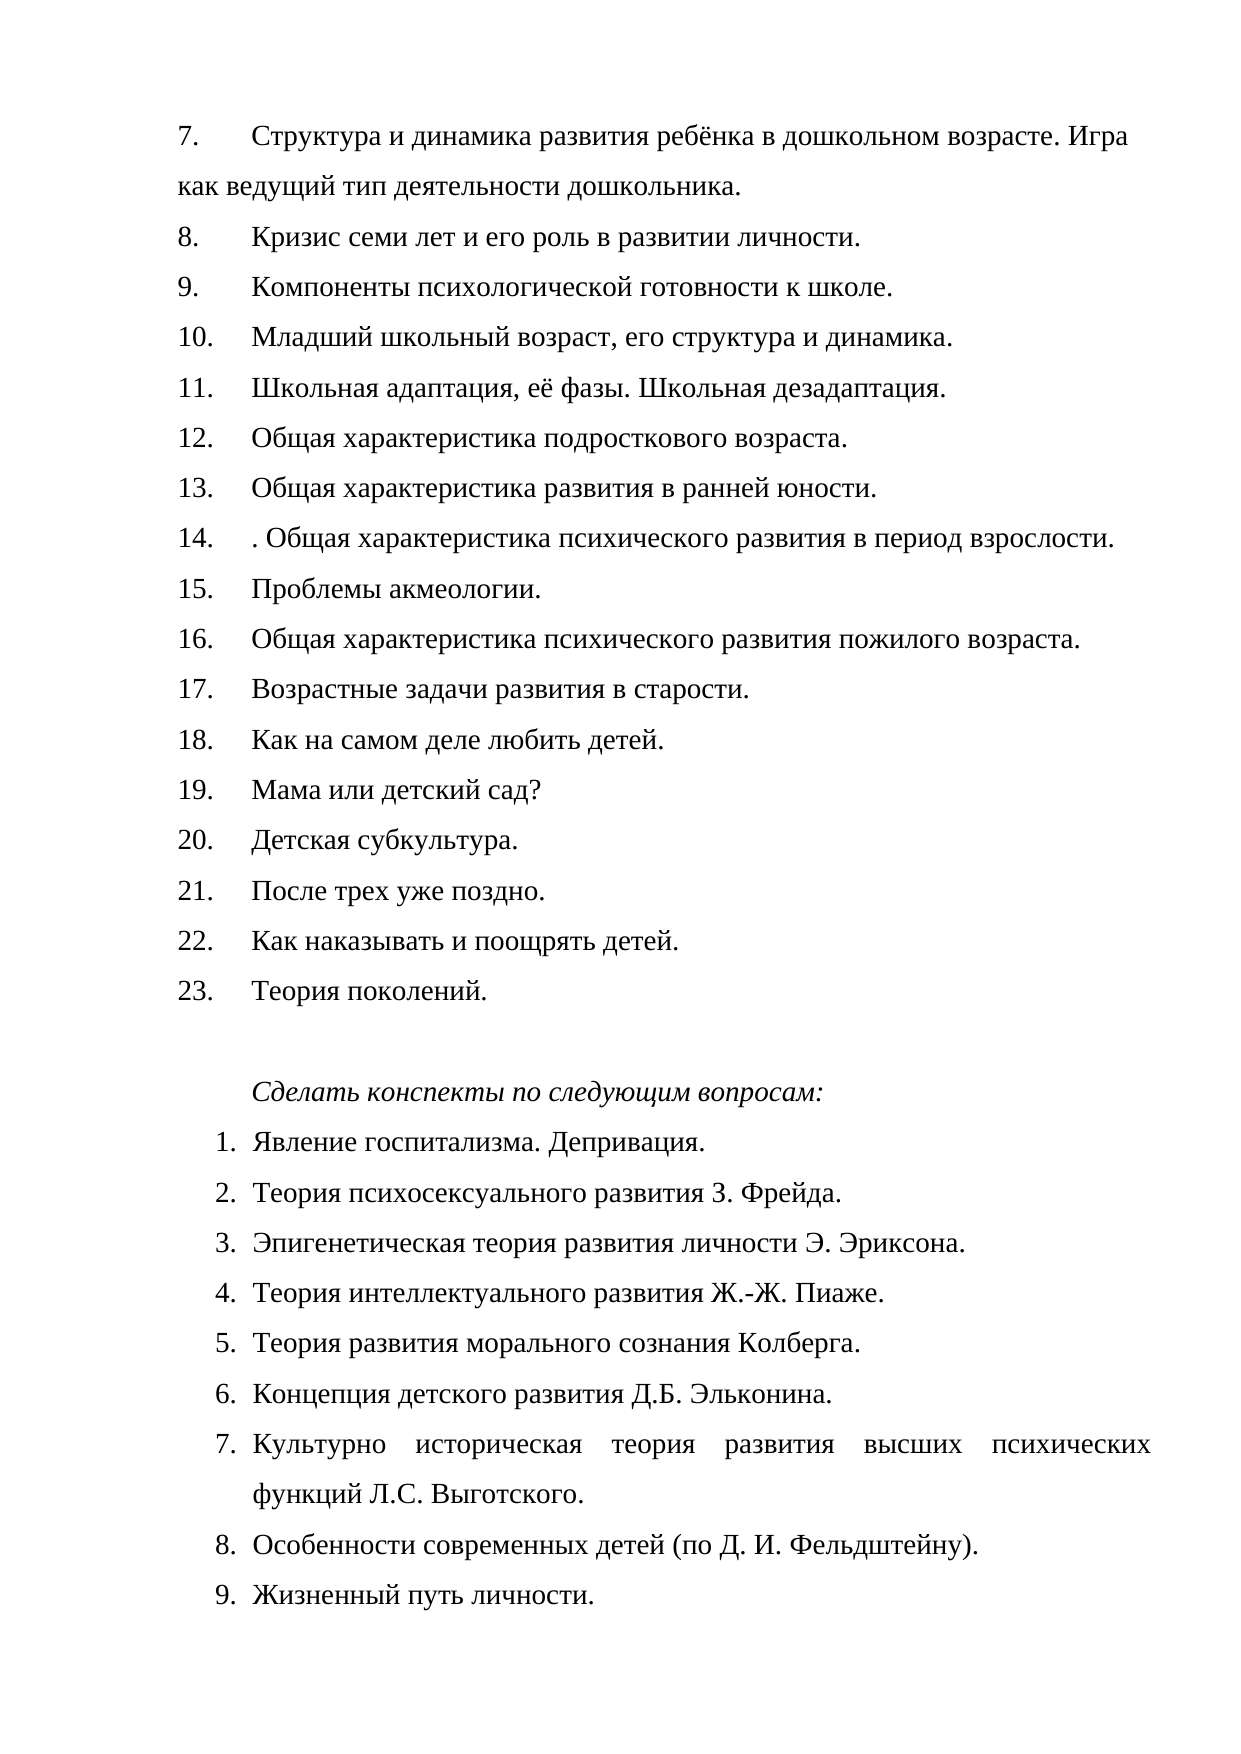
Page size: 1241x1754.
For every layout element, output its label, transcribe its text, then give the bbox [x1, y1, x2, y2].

list Общая характеристика развития в ранней юности. [177, 470, 1152, 504]
list Общая характеристика психического развития пожилого возраста. [177, 621, 1152, 655]
list Компоненты психологической готовности к школе. [177, 269, 1152, 303]
list Концепция детского развития Д.Б. Эльконина. [215, 1376, 1152, 1409]
list Возрастные задачи развития в старости. [177, 672, 1152, 705]
list Теория развития морального сознания Колберга. [215, 1326, 1152, 1359]
list Проблемы акмеологии. [177, 571, 1152, 604]
list Мама или детский сад? [177, 772, 1152, 806]
list . Общая характеристика психического развития в период взрослости. [177, 521, 1152, 554]
list Особенности современных детей (по Д. И. Фельдштейну). [215, 1527, 1152, 1560]
list Кризис семи лет и его роль в развитии личности. [177, 219, 1152, 252]
text Сделать конспекты по следующим вопросам: [177, 1074, 1152, 1108]
list Как на самом деле любить детей. [177, 722, 1152, 755]
list Структура и динамика развития ребёнка в дошкольном возрасте. Игра как ведущий тип деятельности дошкольника. [177, 118, 1152, 202]
list Теория психосексуального развития З. Фрейда. [215, 1175, 1152, 1208]
list Теория интеллектуального развития Ж.-Ж. Пиаже. [215, 1275, 1152, 1309]
list Культурно историческая теория развития высших психических функций Л.С. Выготского. [215, 1426, 1152, 1510]
list Жизненный путь личности. [215, 1577, 1152, 1611]
list Детская субкультура. [177, 822, 1152, 856]
list Теория поколений. [177, 973, 1152, 1007]
list Школьная адаптация, её фазы. Школьная дезадаптация. [177, 370, 1152, 403]
list Явление госпитализма. Депривация. [215, 1124, 1152, 1158]
list Эпигенетическая теория развития личности Э. Эриксона. [215, 1225, 1152, 1258]
list Младший школьный возраст, его структура и динамика. [177, 319, 1152, 353]
list Как наказывать и поощрять детей. [177, 923, 1152, 957]
list Общая характеристика подросткового возраста. [177, 420, 1152, 453]
list После трех уже поздно. [177, 873, 1152, 906]
